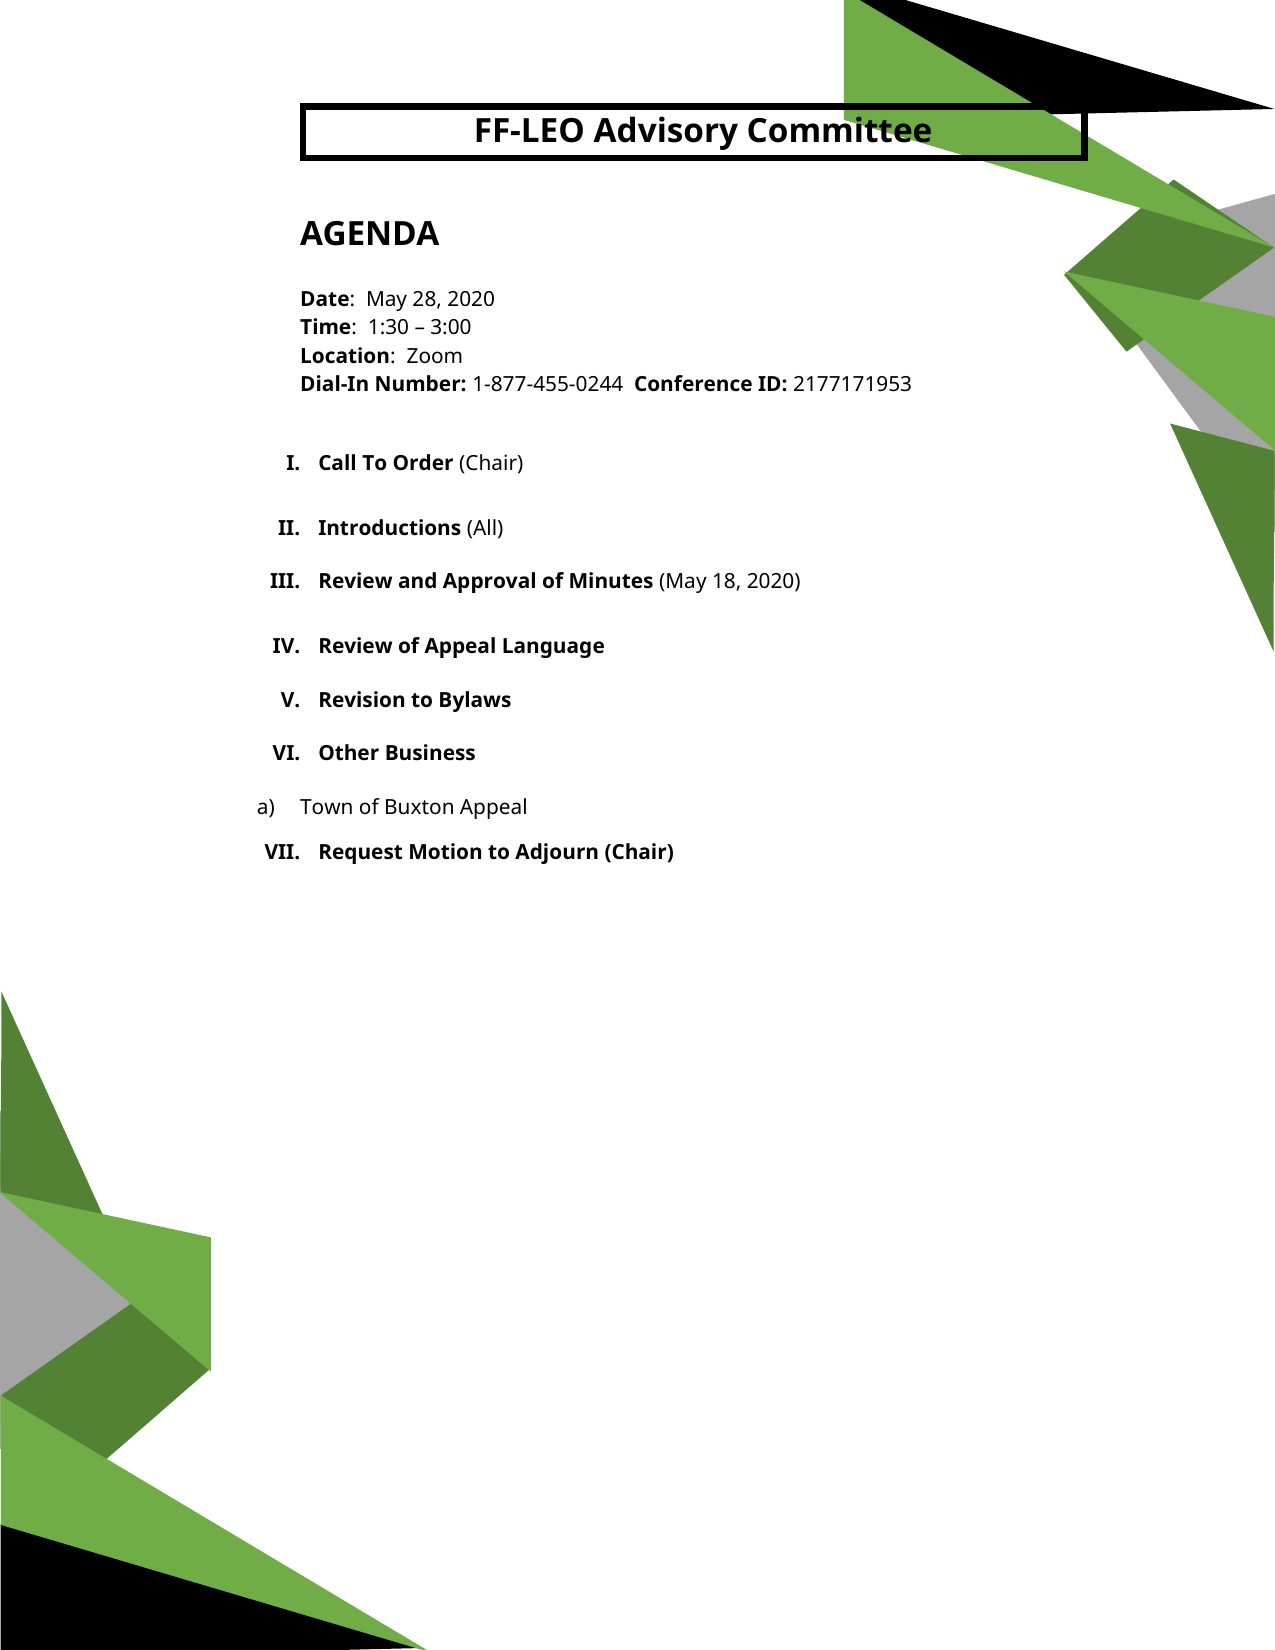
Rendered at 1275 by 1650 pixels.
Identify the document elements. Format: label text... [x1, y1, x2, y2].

list Other Business [300, 738, 975, 767]
list Introductions (All) [300, 513, 975, 541]
list Call To Order (Chair) [300, 448, 975, 476]
list Request Motion to Adjourn (Chair) [300, 837, 975, 865]
list Review and Approval of Minutes (May 18, 2020) [300, 566, 975, 595]
list Revision to Bylaws [300, 685, 975, 713]
text Dial-In Number: 1-877-455-0244 Conference ID: 2177171953 [300, 369, 975, 398]
text Date: May 28, 2020 Time: 1:30 – 3:00 [300, 256, 975, 341]
subtitle AGENDA [300, 210, 975, 256]
list Review of Appeal Language [300, 632, 975, 660]
text Location: Zoom [300, 341, 975, 369]
list Town of Buxton Appeal [257, 792, 975, 820]
